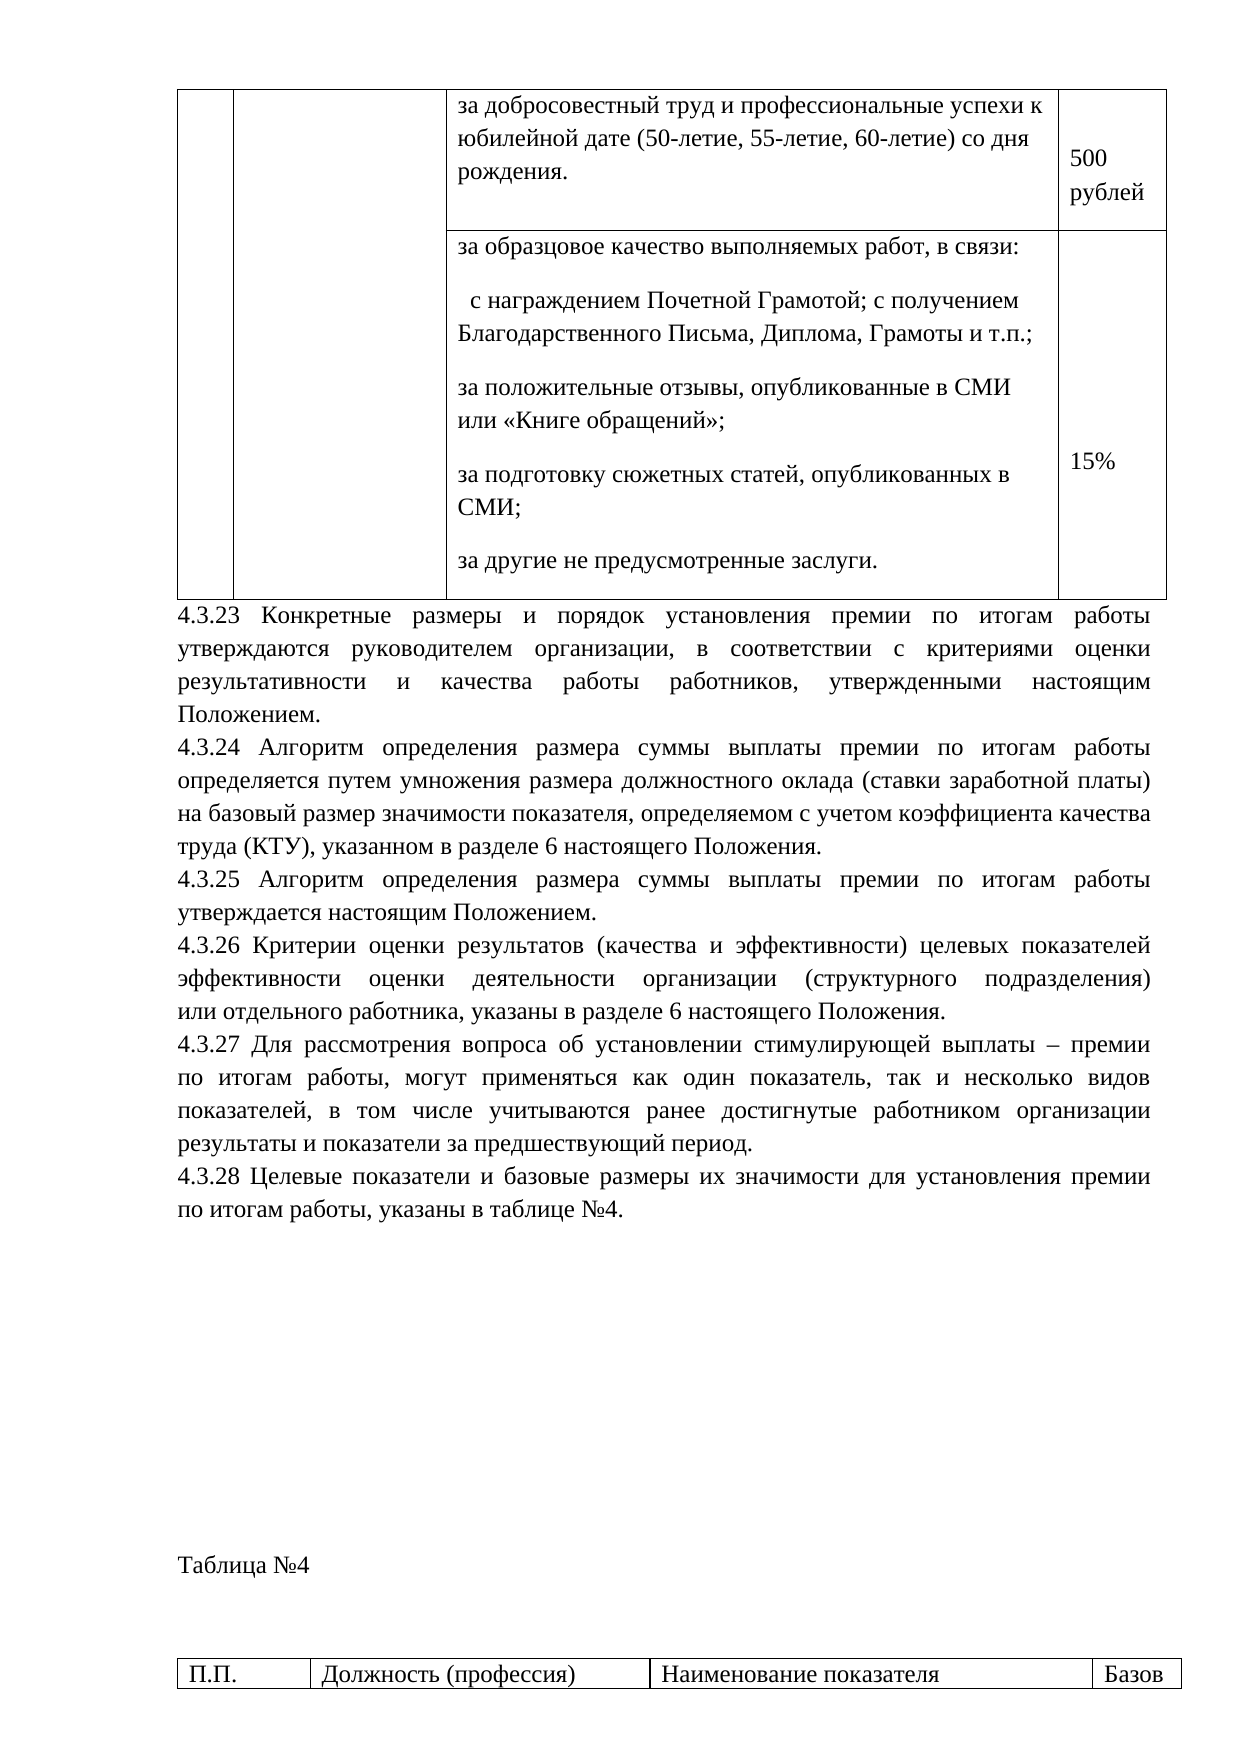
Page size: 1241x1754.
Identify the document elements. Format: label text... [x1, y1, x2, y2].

text 4.3.24 Алгоритм определения размера суммы выплаты премии по итогам работы определяется путем умножения размера должностного оклада (ставки заработной платы) на базовый размер значимости показателя, определяемом с учетом коэффициента качества труда (КТУ), указанном в разделе 6 настоящего Положения. [177, 732, 1152, 860]
table_header П.П. [178, 1659, 310, 1688]
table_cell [234, 90, 446, 599]
text 4.3.25 Алгоритм определения размера суммы выплаты премии по итогам работы утверждается настоящим Положением. [177, 864, 1152, 926]
table_cell за добросовестный труд и профессиональные успехи к юбилейной дате (50-летие, 55-летие, 60-летие) со дня рождения. [447, 90, 1058, 230]
text 4.3.28 Целевые показатели и базовые размеры их значимости для установления премии по итогам работы, указаны в таблице №4. [177, 1161, 1152, 1223]
text 4.3.26 Критерии оценки результатов (качества и эффективности) целевых показателей эффективности оценки деятельности организации (структурного подразделения) или отдельного работника, указаны в разделе 6 настоящего Положения. [177, 930, 1152, 1025]
table_cell 1. [178, 90, 233, 599]
text 4.3.23 Конкретные размеры и порядок установления премии по итогам работы утверждаются руководителем организации, в соответствии с критериями оценки результативности и качества работы работников, утвержденными настоящим Положением. [177, 600, 1152, 728]
table_cell 15% [1059, 231, 1166, 599]
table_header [1093, 1659, 1181, 1688]
table_cell за образцовое качество выполняемых работ, в связи: с награждением Почетной Грамотой; с получением Благодарственного Письма, Диплома, Грамоты и т.п.; за положительные отзывы, опубликованные в СМИ или «Книге обращений»; за подготовку сюжетных статей, опубликованных в СМИ; за другие не предусмотренные заслуги. [447, 231, 1058, 599]
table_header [651, 1659, 1092, 1688]
text Таблица №4 [177, 1551, 1152, 1579]
text 4.3.27 Для рассмотрения вопроса об установлении стимулирующей выплаты – премии по итогам работы, могут применяться как один показатель, так и несколько видов показателей, в том числе учитываются ранее достигнутые работником организации результаты и показатели за предшествующий период. [177, 1029, 1152, 1157]
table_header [311, 1659, 649, 1688]
table_cell 500 рублей [1059, 90, 1166, 230]
